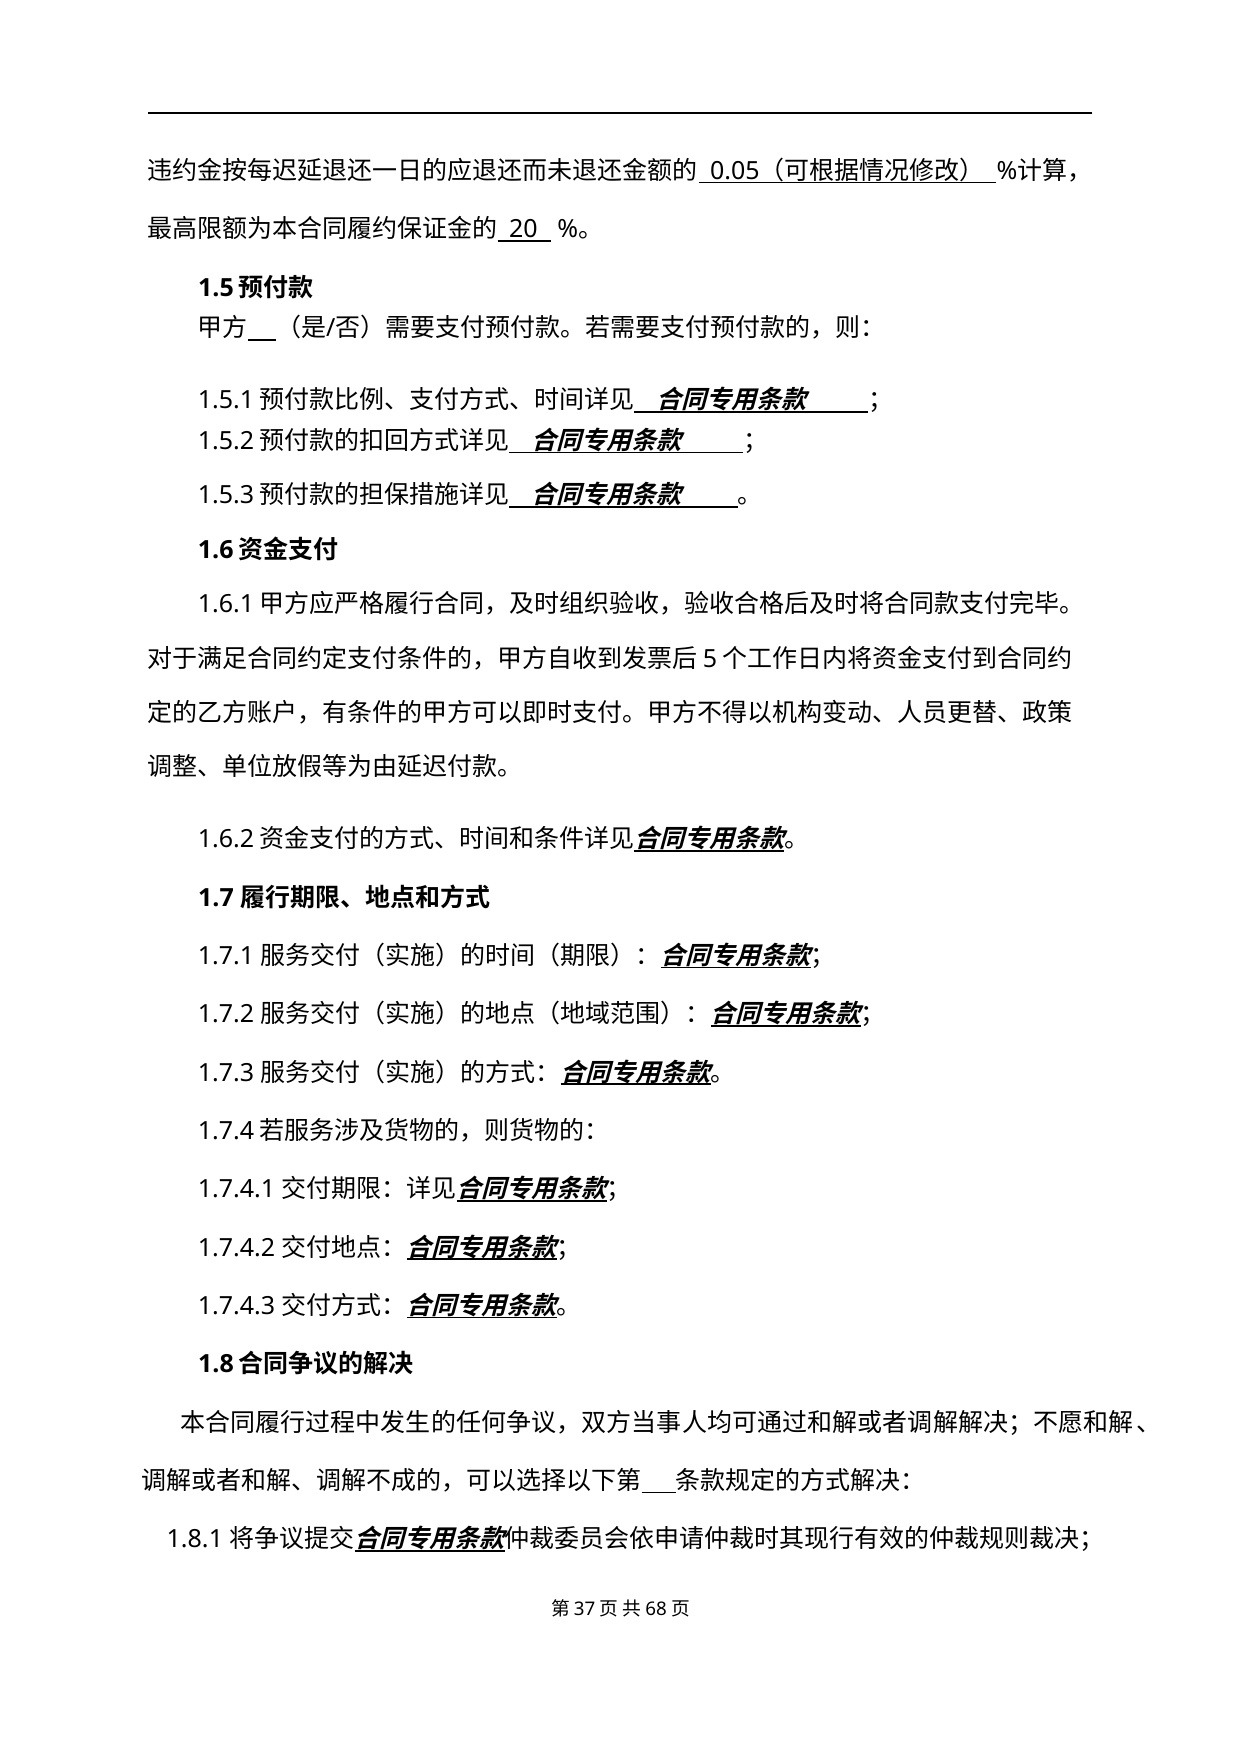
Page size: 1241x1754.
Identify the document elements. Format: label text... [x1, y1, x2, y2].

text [148, 133, 1092, 249]
text 1.7.4.1 交付期限：详见合同专用条款； [148, 1151, 1092, 1209]
text 1.6.1甲方应严格履行合同，及时组织验收，验收合格后及时将合同款支付完毕。对于满足合同约定支付条件的，甲方自收到发票后5个工作日内将资金支付到合同约定的乙方账户，有条件的甲方可以即时支付。甲方不得以机构变动、人员更替、政策调整、单位放假等为由延迟付款。 [148, 584, 1092, 783]
text 1.7.4.3 交付方式：合同专用条款。 [148, 1268, 1092, 1326]
text 1.7.2 服务交付（实施）的地点（地域范围）：合同专用条款； [148, 976, 1092, 1034]
text 1.6.2资金支付的方式、时间和条件详见合同专用条款。 [148, 801, 1092, 859]
text 1.5.2预付款的扣回方式详见 合同专用条款 ； [148, 421, 1092, 457]
text 1.7 履行期限、地点和方式 [148, 859, 1092, 918]
text 1.7.1 服务交付（实施）的时间（期限）：合同专用条款； [148, 918, 1092, 976]
text 1.5.1预付款比例、支付方式、时间详见 合同专用条款 ； [148, 362, 1092, 421]
text 1.7.4若服务涉及货物的，则货物的： [148, 1093, 1092, 1151]
text 1.8.1 将争议提交合同专用条款仲裁委员会依申请仲裁时其现行有效的仲裁规则裁决； [104, 1501, 1136, 1559]
text 1.5.3预付款的担保措施详见 合同专用条款 。 [148, 475, 1092, 511]
text 1.7.4.2 交付地点：合同专用条款； [148, 1209, 1092, 1268]
text 1.8合同争议的解决 [148, 1326, 1092, 1384]
text 甲方 （是/否）需要支付预付款。若需要支付预付款的，则： [148, 308, 1092, 344]
text 1.5预付款 [148, 249, 1092, 308]
text 1.7.3 服务交付（实施）的方式：合同专用条款。 [148, 1034, 1092, 1093]
text 1.6资金支付 [148, 529, 1092, 566]
text 本合同履行过程中发生的任何争议，双方当事人均可通过和解或者调解解决；不愿和解、调解或者和解、调解不成的，可以选择以下第 条款规定的方式解决： [141, 1384, 1136, 1501]
